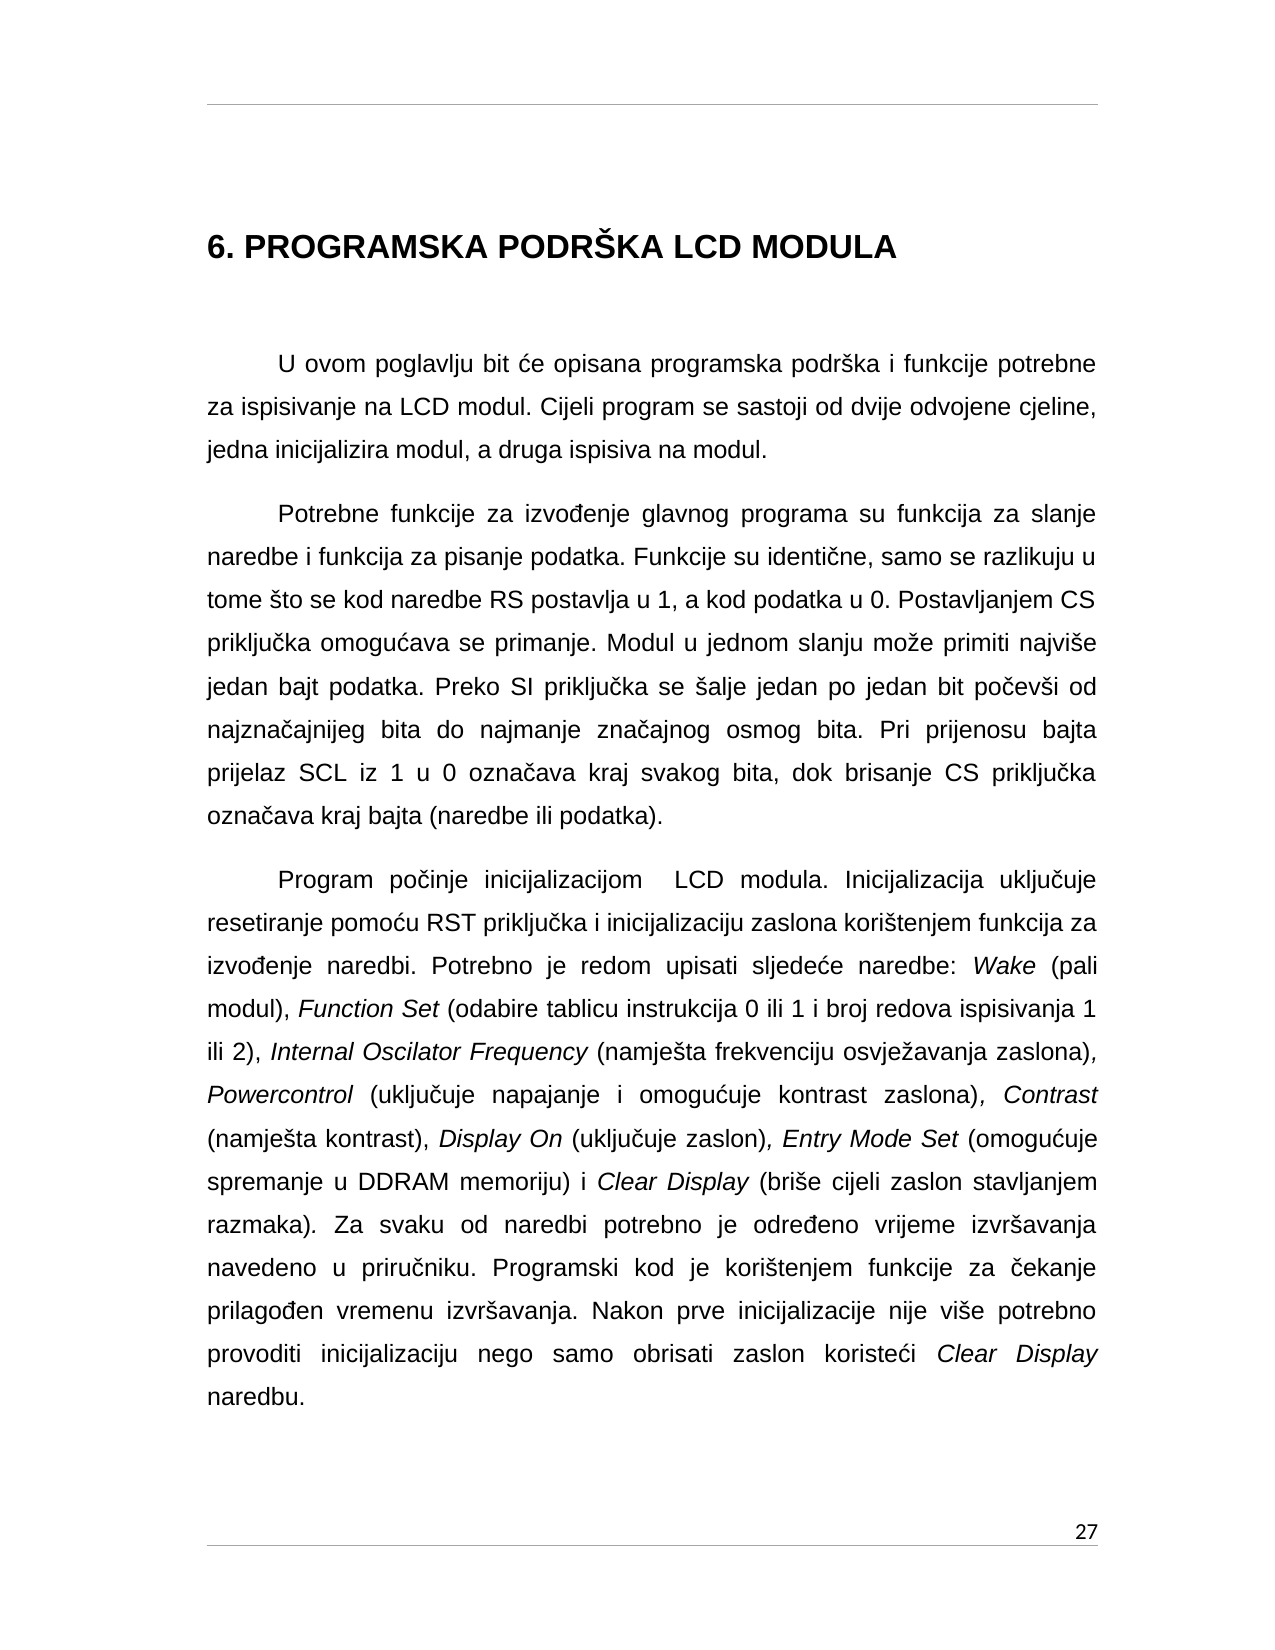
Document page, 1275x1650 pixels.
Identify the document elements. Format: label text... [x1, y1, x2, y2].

text 6. PROGRAMSKA PODRŠKA LCD MODULA [207, 227, 1098, 266]
text Potrebne funkcije za izvođenje glavnog programa su funkcija za slanje naredbe i funkcija za pisanje podatka. Funkcije su identične, samo se razlikuju u tome što se kod naredbe RS postavlja u 1, a kod podatka u 0. Postavljanjem CS priključka omogućava se primanje. Modul u jednom slanju može primiti najviše jedan bajt podatka. Preko SI priključka se šalje jedan po jedan bit počevši od najznačajnijeg bita do najmanje značajnog osmog bita. Pri prijenosu bajta prijelaz SCL iz 1 u 0 označava kraj svakog bita, dok brisanje CS priključka označava kraj bajta (naredbe ili podatka). [207, 499, 1098, 829]
text U ovom poglavlju bit će opisana programska podrška i funkcije potrebne za ispisivanje na LCD modul. Cijeli program se sastoji od dvije odvojene cjeline, jedna inicijalizira modul, a druga ispisiva na modul. [207, 349, 1098, 464]
text Program počinje inicijalizacijom LCD modula. Inicijalizacija uključuje resetiranje pomoću RST priključka i inicijalizaciju zaslona korištenjem funkcija za izvođenje naredbi. Potrebno je redom upisati sljedeće naredbe: Wake (pali modul), Function Set (odabire tablicu instrukcija 0 ili 1 i broj redova ispisivanja 1 ili 2), Internal Oscilator Frequency (namješta frekvenciju osvježavanja zaslona), Powercontrol (uključuje napajanje i omogućuje kontrast zaslona), Contrast (namješta kontrast), Display On (uključuje zaslon), Entry Mode Set (omogućuje spremanje u DDRAM memoriju) i Clear Display (briše cijeli zaslon stavljanjem razmaka). Za svaku od naredbi potrebno je određeno vrijeme izvršavanja navedeno u priručniku. Programski kod je korištenjem funkcije za čekanje prilagođen vremenu izvršavanja. Nakon prve inicijalizacije nije više potrebno provoditi inicijalizaciju nego samo obrisati zaslon koristeći Clear Display naredbu. [207, 865, 1098, 1411]
